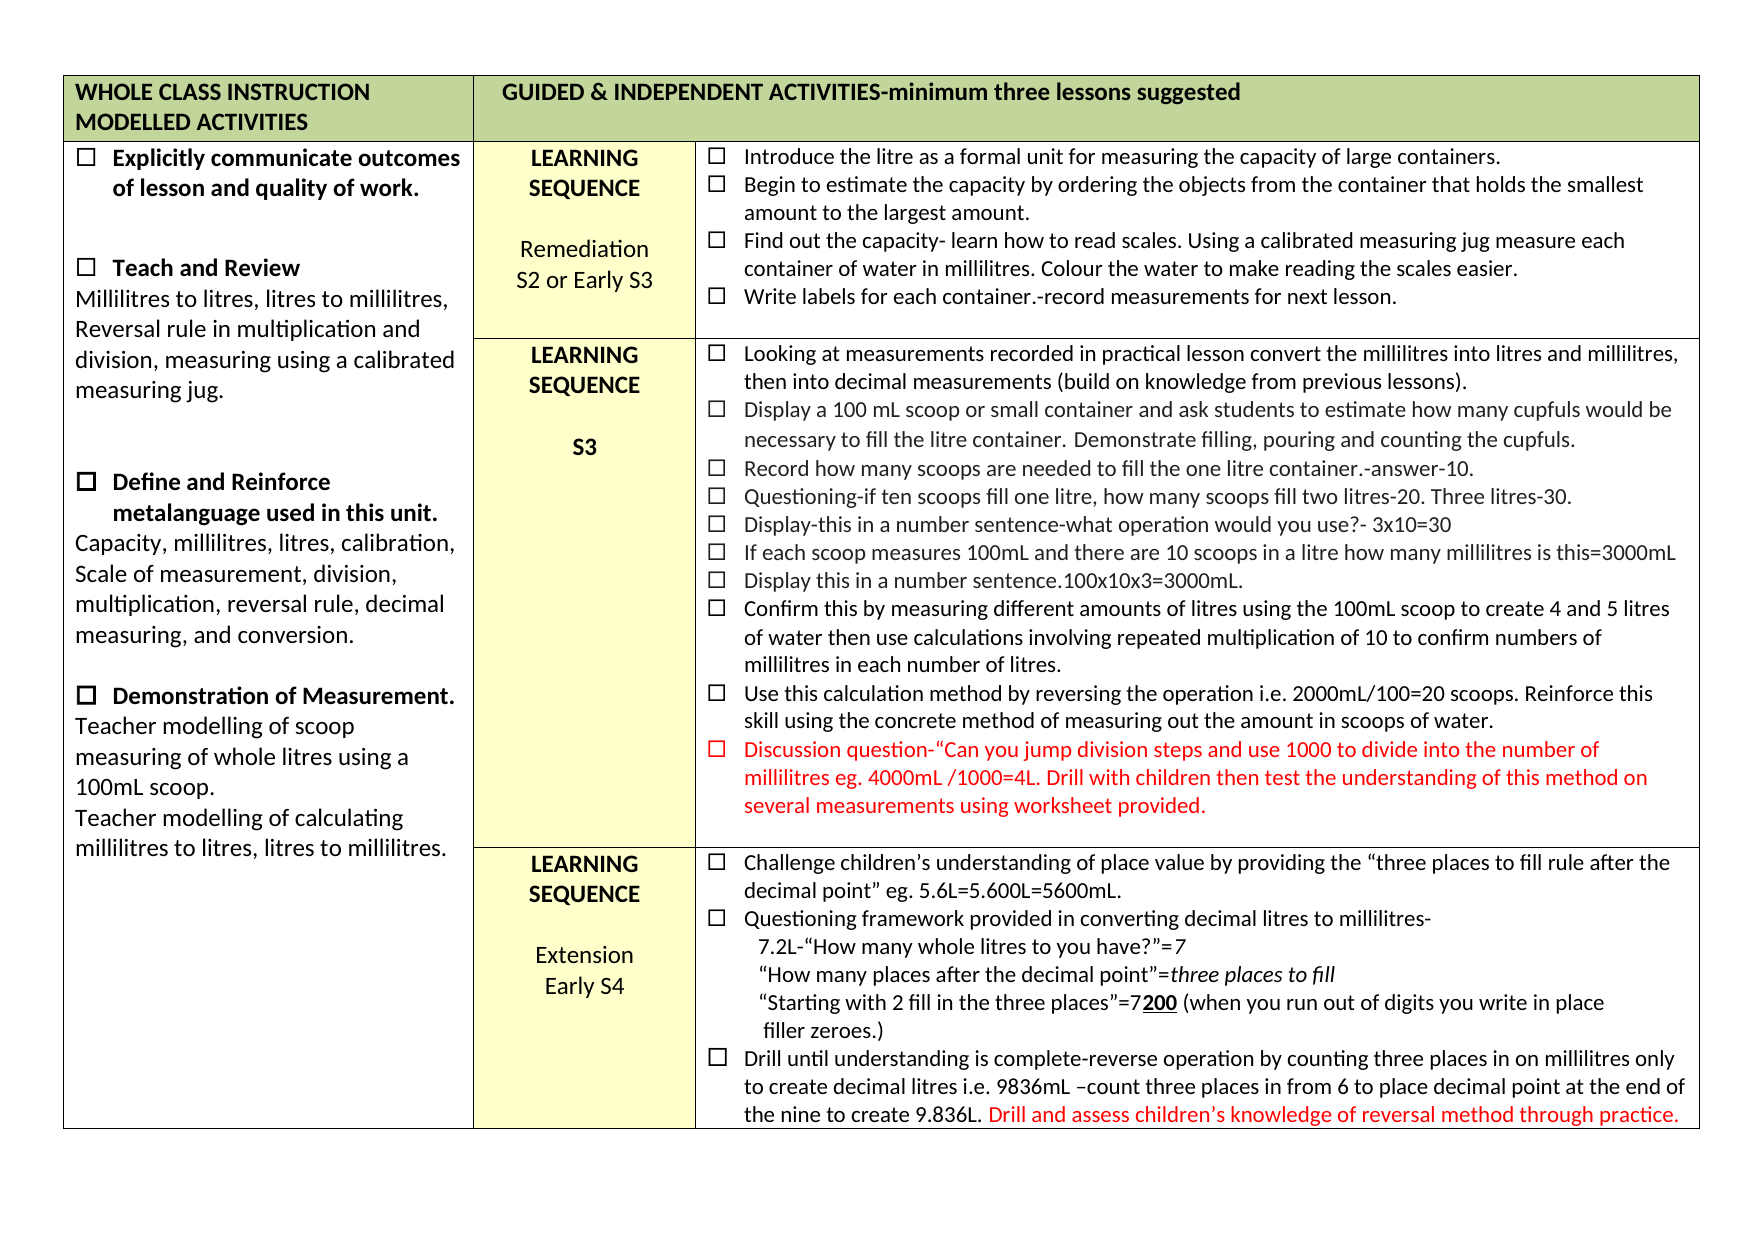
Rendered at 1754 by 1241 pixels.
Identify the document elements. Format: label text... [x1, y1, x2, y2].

table_cell Explicitly communicate outcomes of lesson and quality of work. Teach and Review Millilitres to litres, litres to millilitres, Reversal rule in multiplication and division, measuring using a calibrated measuring jug. Define and Reinforce metalanguage used in this unit. Capacity, millilitres, litres, calibration, Scale of measurement, division, multiplication, reversal rule, decimal measuring, and conversion. Demonstration of Measurement. Teacher modelling of scoop measuring of whole litres using a 100mL scoop. Teacher modelling of calculating millilitres to litres, litres to millilitres. [64, 142, 473, 1128]
table_cell Looking at measurements recorded in practical lesson convert the millilitres into litres and millilitres, then into decimal measurements (build on knowledge from previous lessons). Display a 100 mL scoop or small container and ask students to estimate how many cupfuls would be necessary to fill the litre container. Demonstrate filling, pouring and counting the cupfuls. Record how many scoops are needed to fill the one litre container.-answer-10. Questioning-if ten scoops fill one litre, how many scoops fill two litres-20. Three litres-30. Display-this in a number sentence-what operation would you use?- 3x10=30 If each scoop measures 100mL and there are 10 scoops in a litre how many millilitres is this=3000mL Display this in a number sentence.100x10x3=3000mL. Confirm this by measuring different amounts of litres using the 100mL scoop to create 4 and 5 litres of water then use calculations involving repeated multiplication of 10 to confirm numbers of millilitres in each number of litres. Use this calculation method by reversing the operation i.e. 2000mL/100=20 scoops. Reinforce this skill using the concrete method of measuring out the amount in scoops of water. Discussion question-“Can you jump division steps and use 1000 to divide into the number of millilitres eg. 4000mL /1000=4L. Drill with children then test the understanding of this method on several measurements using worksheet provided. [696, 339, 1699, 847]
table_cell Introduce the litre as a formal unit for measuring the capacity of large containers. Begin to estimate the capacity by ordering the objects from the container that holds the smallest amount to the largest amount. Find out the capacity- learn how to read scales. Using a calibrated measuring jug measure each container of water in millilitres. Colour the water to make reading the scales easier. Write labels for each container.-record measurements for next lesson. [696, 142, 1699, 338]
table_cell LEARNING SEQUENCE Remediation S2 or Early S3 [474, 142, 695, 338]
table_cell Challenge children’s understanding of place value by providing the “three places to fill rule after the decimal point” eg. 5.6L=5.600L=5600mL. Questioning framework provided in converting decimal litres to millilitres- 7.2L-“How many whole litres to you have?”=7 “How many places after the decimal point”=three places to fill “Starting with 2 fill in the three places”=7200 (when you run out of digits you write in place filler zeroes.) Drill until understanding is complete-reverse operation by counting three places in on millilitres only to create decimal litres i.e. 9836mL –count three places in from 6 to place decimal point at the end of the nine to create 9.836L. Drill and assess children’s knowledge of reversal method through practice. [696, 848, 1699, 1128]
table_cell LEARNING SEQUENCE Extension Early S4 [474, 848, 695, 1128]
table_cell LEARNING SEQUENCE S3 [474, 339, 695, 847]
table_header WHOLE CLASS INSTRUCTION MODELLED ACTIVITIES [64, 76, 473, 141]
table_header GUIDED & INDEPENDENT ACTIVITIES-minimum three lessons suggested [474, 76, 1699, 141]
